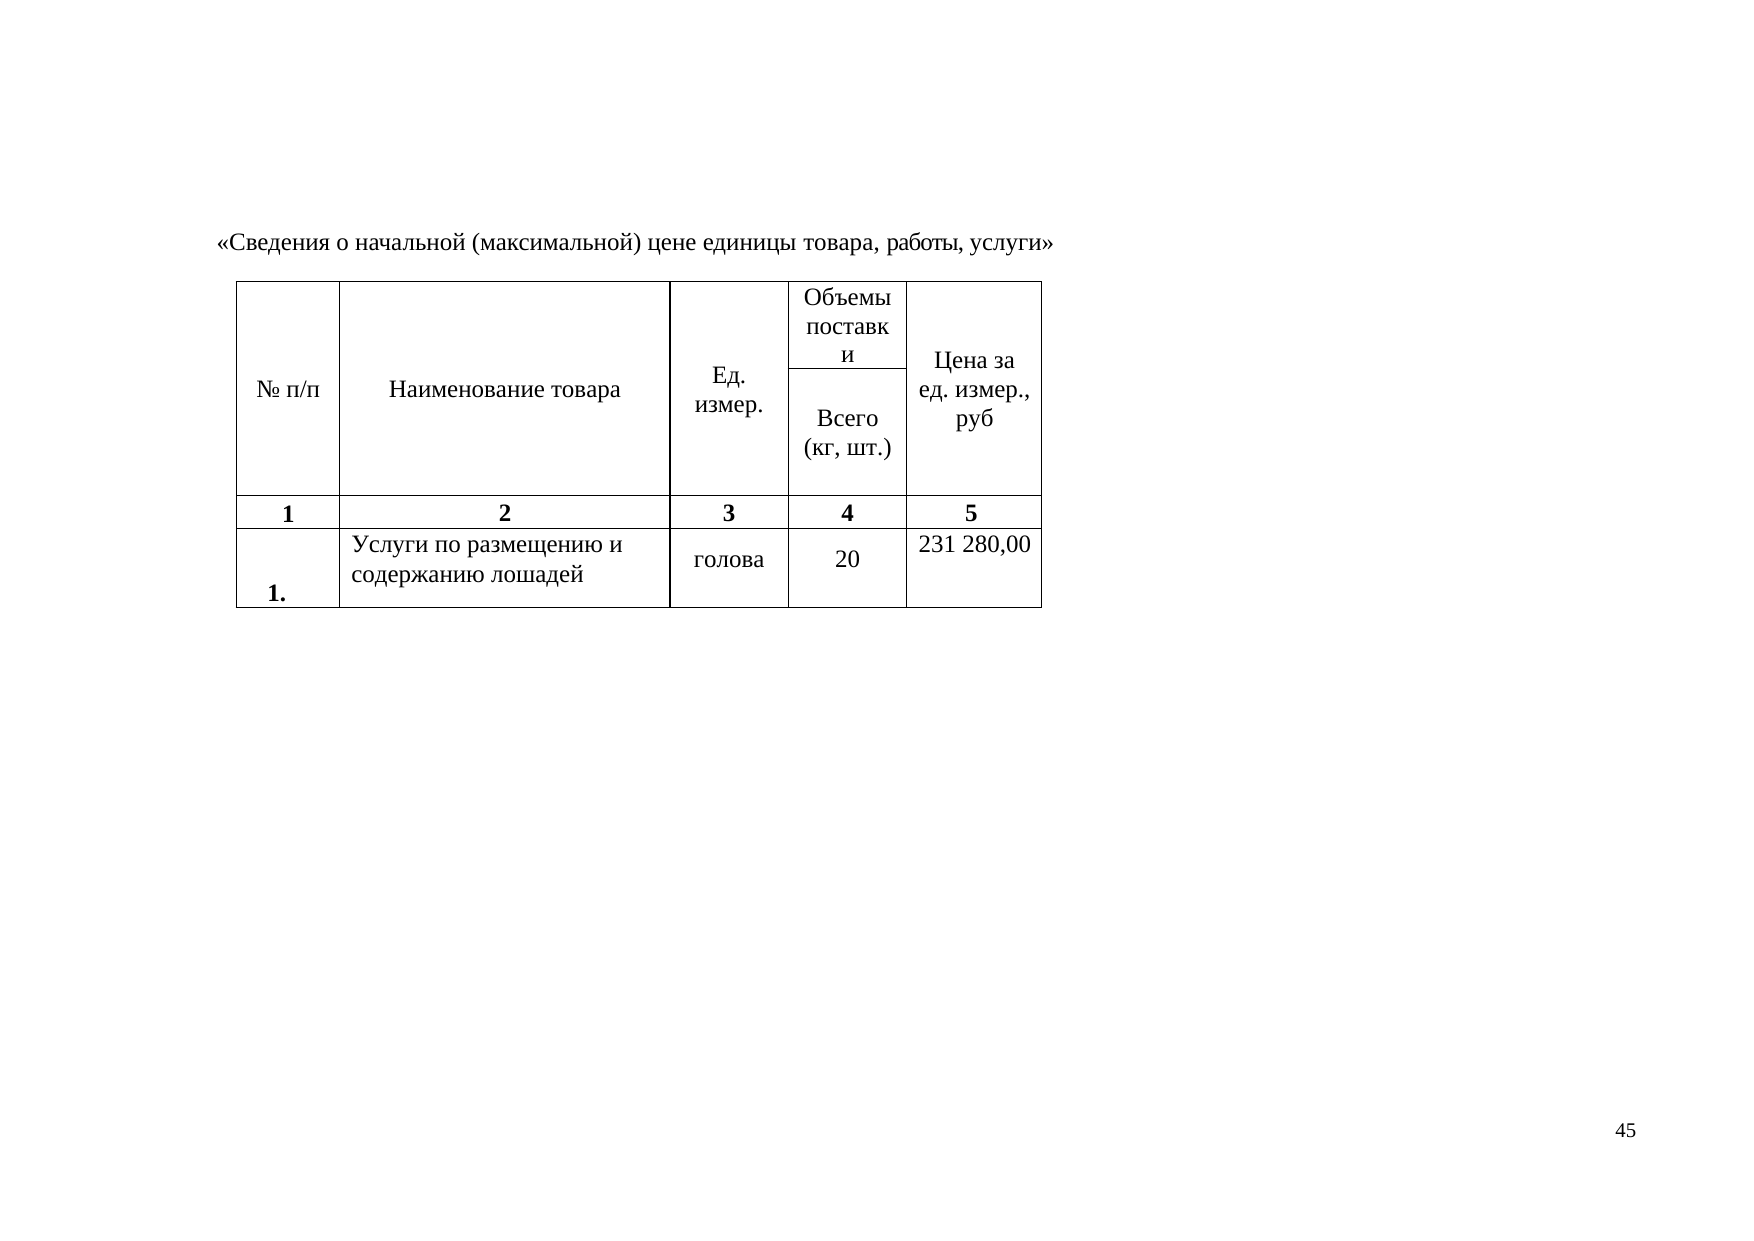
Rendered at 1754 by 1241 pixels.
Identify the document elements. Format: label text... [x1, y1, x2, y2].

table_header Цена за ед. измер., руб [907, 282, 1041, 495]
table_cell 231 280,00 [907, 529, 1041, 607]
table_header № п/п [237, 282, 339, 495]
table_cell 4 [789, 496, 906, 528]
table_header Ед. измер. [671, 282, 788, 495]
table_cell 1 [237, 496, 339, 528]
table_cell [237, 529, 339, 607]
text «Сведения о начальной (максимальной) цене единицы товара, работы, услуги» [148, 227, 1636, 256]
table_cell голова [671, 529, 788, 607]
table_cell Услуги по размещению и содержанию лошадей [340, 529, 669, 607]
table_cell 2 [340, 496, 669, 528]
table_cell 5 [907, 496, 1041, 528]
table_cell 3 [671, 496, 788, 528]
table_cell Всего (кг, шт.) [789, 369, 906, 495]
table_header Наименование товара [340, 282, 669, 495]
table_cell 20 [789, 529, 906, 607]
table_header Объемы поставки [789, 282, 906, 368]
